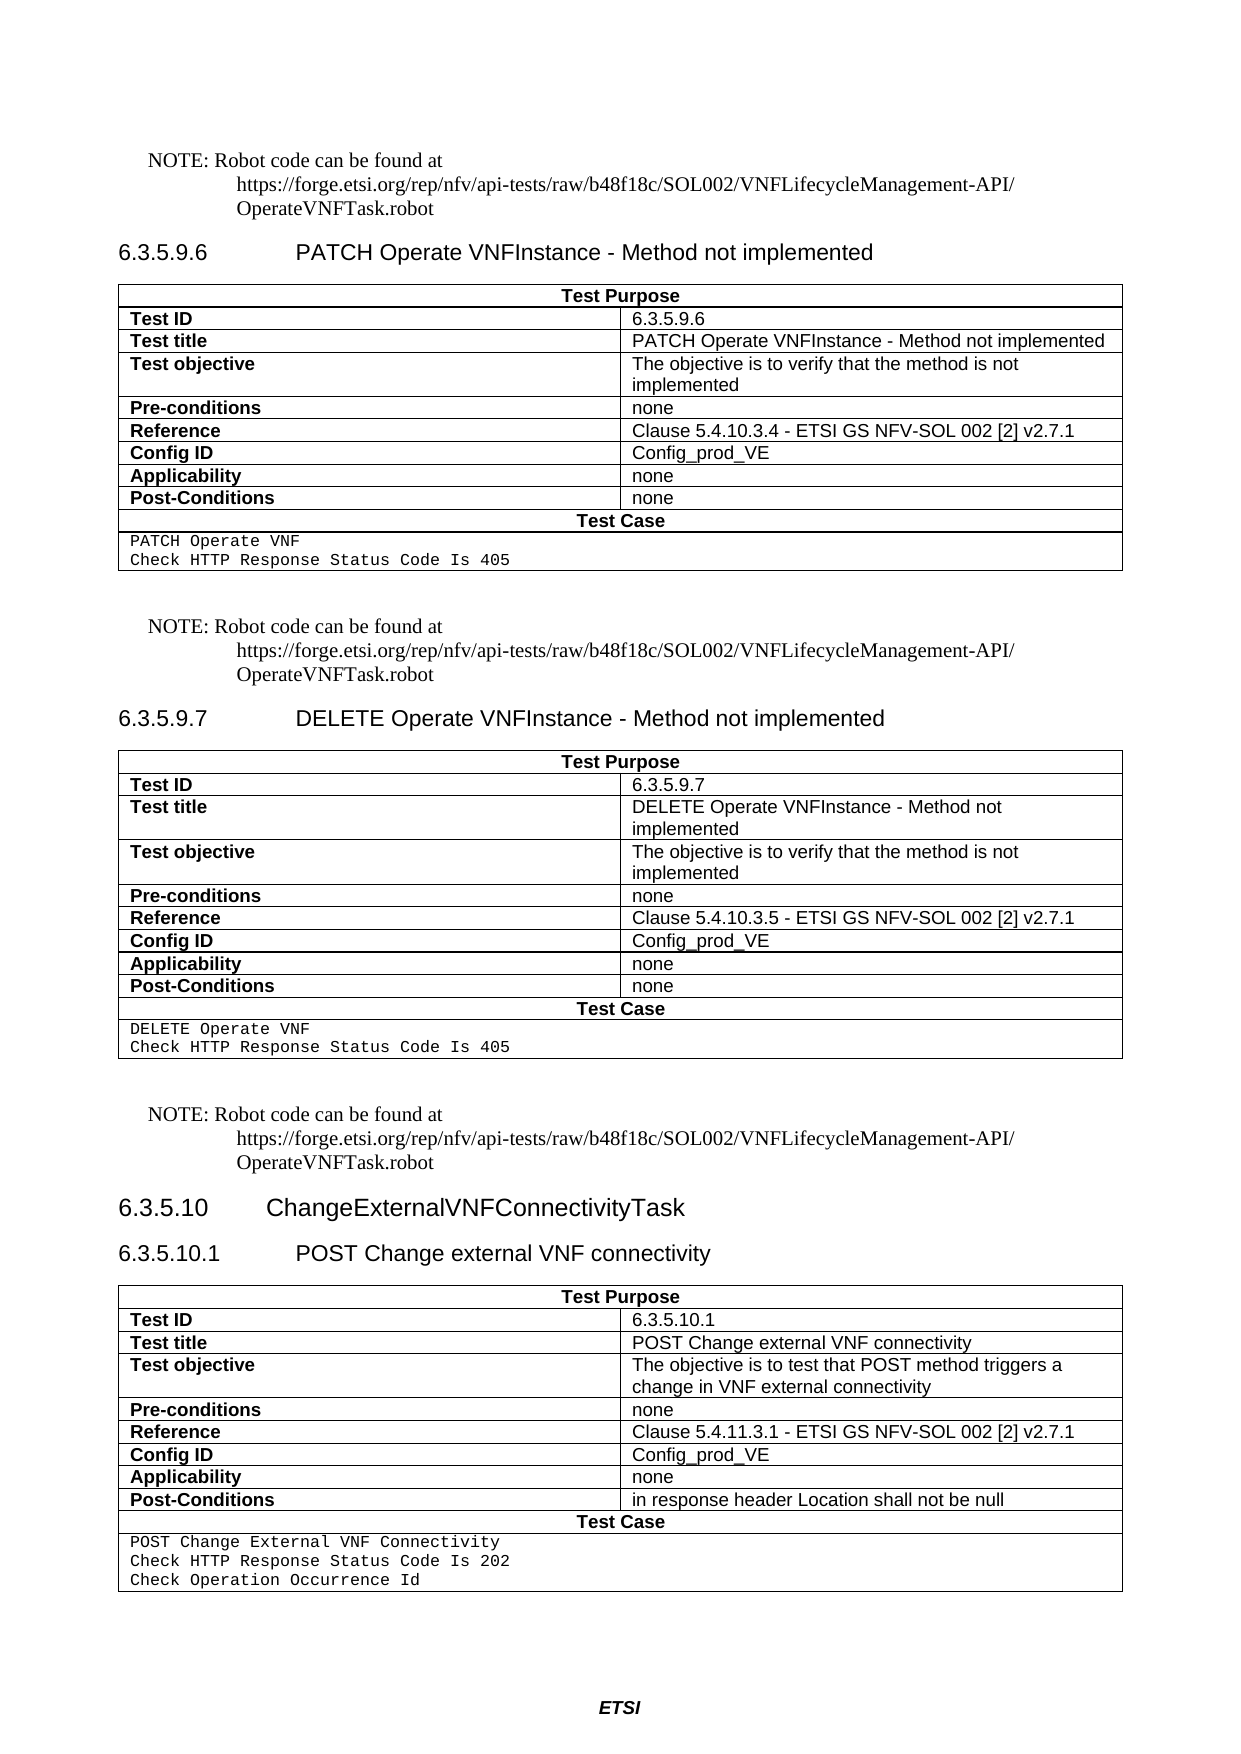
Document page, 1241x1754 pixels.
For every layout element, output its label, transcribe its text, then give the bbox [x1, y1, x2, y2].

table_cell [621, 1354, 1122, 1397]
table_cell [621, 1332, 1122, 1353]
subtitle 6.3.5.9.6 PATCH Operate VNFInstance - Method not implemented [118, 239, 1122, 265]
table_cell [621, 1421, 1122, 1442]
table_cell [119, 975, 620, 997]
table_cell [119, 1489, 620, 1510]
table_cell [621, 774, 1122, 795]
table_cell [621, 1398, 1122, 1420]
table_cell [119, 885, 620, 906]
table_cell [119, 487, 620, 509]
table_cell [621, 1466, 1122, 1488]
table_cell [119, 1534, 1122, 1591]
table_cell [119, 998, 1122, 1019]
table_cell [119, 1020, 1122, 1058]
subtitle 6.3.5.10 ChangeExternalVNFConnectivityTask [118, 1193, 1122, 1221]
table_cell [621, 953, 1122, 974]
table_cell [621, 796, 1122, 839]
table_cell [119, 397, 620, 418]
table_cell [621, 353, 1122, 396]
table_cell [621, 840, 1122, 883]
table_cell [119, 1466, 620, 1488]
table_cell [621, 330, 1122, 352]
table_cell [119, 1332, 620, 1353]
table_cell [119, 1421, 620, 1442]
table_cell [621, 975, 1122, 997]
text NOTE: Robot code can be found at https://forge.etsi.org/rep/nfv/api-tests/raw/b48f18c/SOL002/VNFLifecycleManagement-API/OperateVNFTask.robot [148, 148, 1122, 220]
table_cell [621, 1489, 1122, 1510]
subtitle 6.3.5.10.1 POST Change external VNF connectivity [118, 1240, 1122, 1267]
text NOTE: Robot code can be found at https://forge.etsi.org/rep/nfv/api-tests/raw/b48f18c/SOL002/VNFLifecycleManagement-API/OperateVNFTask.robot [148, 614, 1122, 686]
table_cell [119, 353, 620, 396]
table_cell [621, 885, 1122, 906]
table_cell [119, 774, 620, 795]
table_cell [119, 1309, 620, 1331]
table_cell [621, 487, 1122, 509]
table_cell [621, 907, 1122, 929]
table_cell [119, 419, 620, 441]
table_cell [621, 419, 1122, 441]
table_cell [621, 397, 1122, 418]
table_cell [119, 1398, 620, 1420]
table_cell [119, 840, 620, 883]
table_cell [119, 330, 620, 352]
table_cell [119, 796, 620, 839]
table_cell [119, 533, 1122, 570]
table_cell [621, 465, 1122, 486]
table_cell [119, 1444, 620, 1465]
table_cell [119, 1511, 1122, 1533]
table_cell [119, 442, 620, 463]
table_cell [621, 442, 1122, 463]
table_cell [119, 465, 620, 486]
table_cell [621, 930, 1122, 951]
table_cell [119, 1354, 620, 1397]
text NOTE: Robot code can be found at https://forge.etsi.org/rep/nfv/api-tests/raw/b48f18c/SOL002/VNFLifecycleManagement-API/OperateVNFTask.robot [148, 1102, 1122, 1174]
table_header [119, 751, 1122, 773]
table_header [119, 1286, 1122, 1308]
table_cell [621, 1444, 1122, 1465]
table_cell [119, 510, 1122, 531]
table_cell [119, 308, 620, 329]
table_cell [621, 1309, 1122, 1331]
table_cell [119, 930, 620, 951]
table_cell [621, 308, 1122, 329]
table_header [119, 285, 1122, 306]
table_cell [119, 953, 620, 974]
subtitle 6.3.5.9.7 DELETE Operate VNFInstance - Method not implemented [118, 705, 1122, 731]
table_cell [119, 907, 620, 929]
